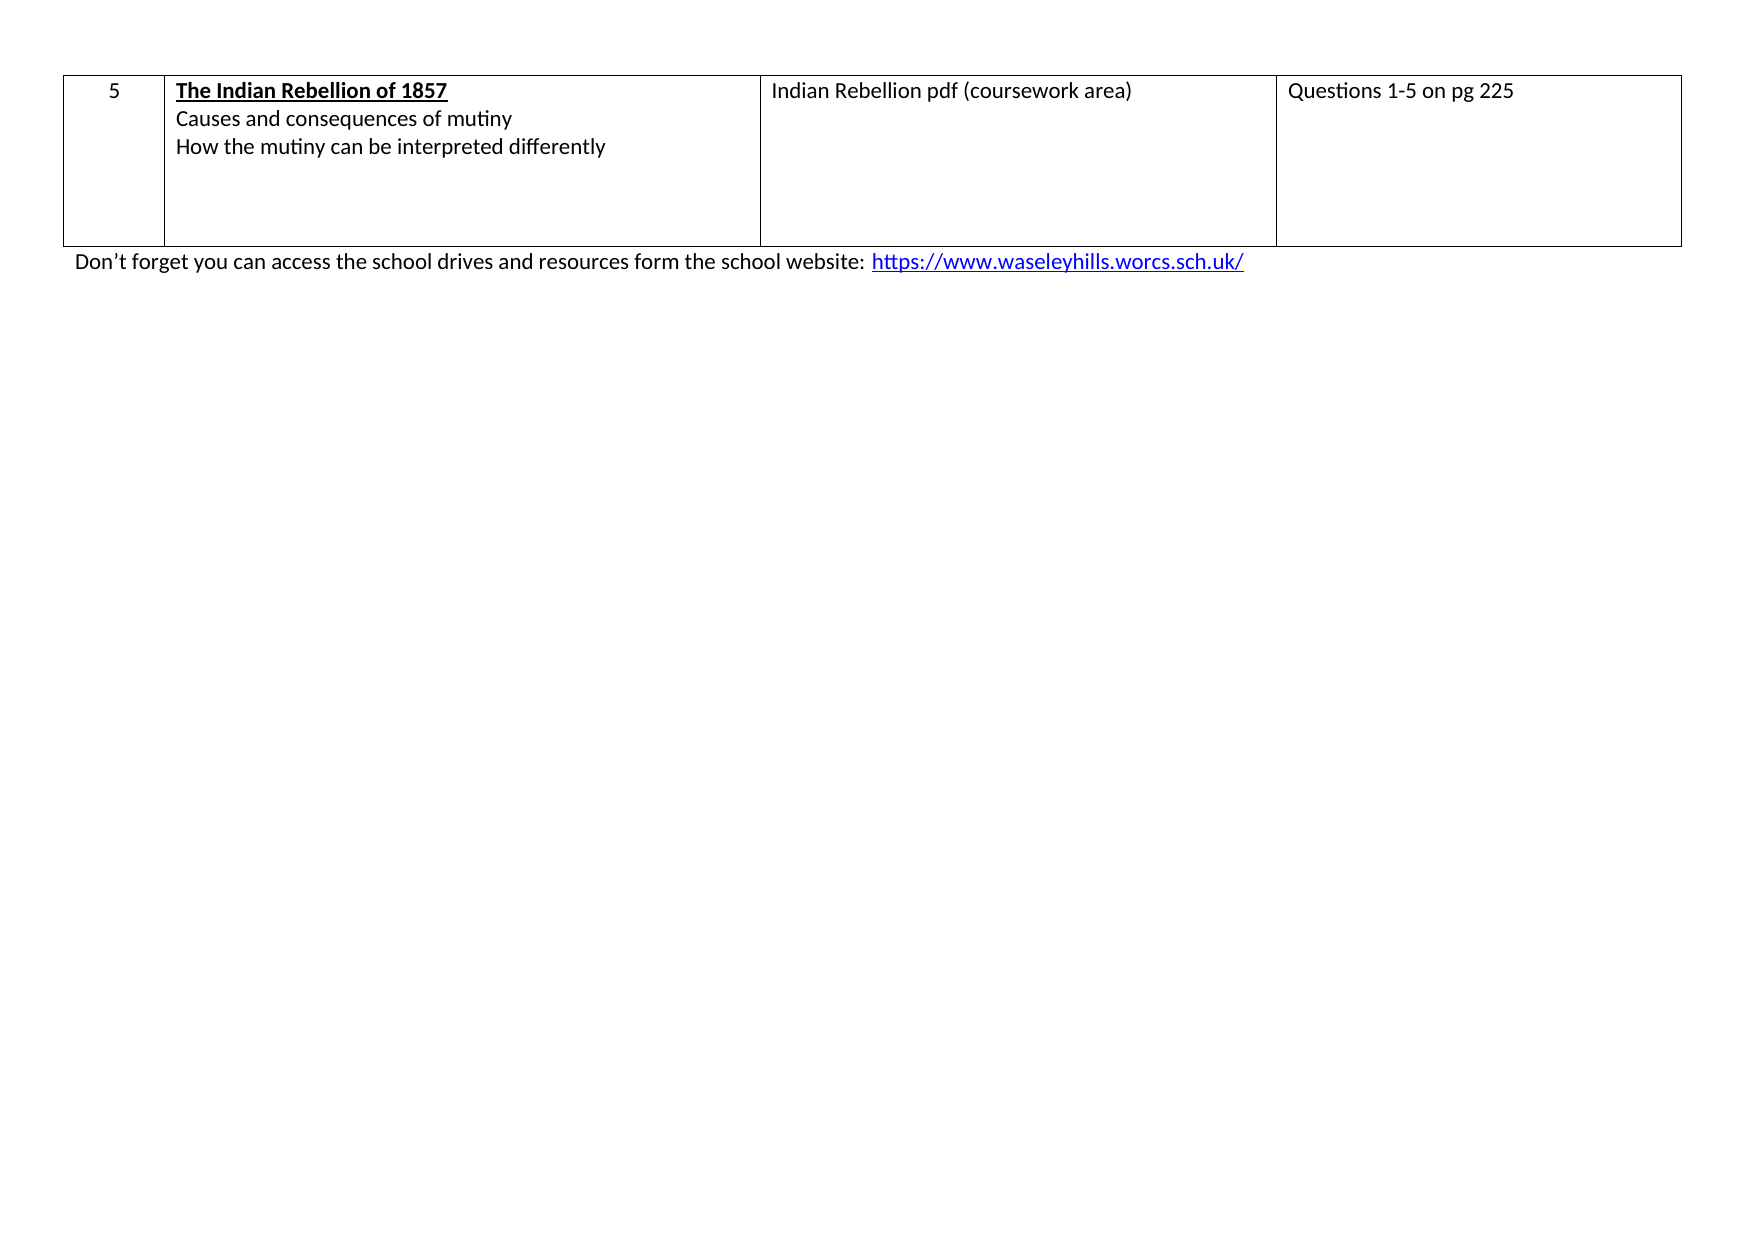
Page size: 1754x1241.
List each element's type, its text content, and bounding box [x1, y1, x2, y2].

table_cell Indian Rebellion pdf (coursework area) [761, 76, 1276, 246]
table_cell The Indian Rebellion of 1857 Causes and consequences of mutiny How the mutiny can be interpreted differently [165, 76, 760, 246]
table_cell Questions 1-5 on pg 225 [1277, 76, 1681, 246]
text Don’t forget you can access the school drives and resources form the school website: https://www.waseleyhills.worcs.sch.uk/ [75, 247, 1679, 275]
table_cell 5 [64, 76, 164, 246]
